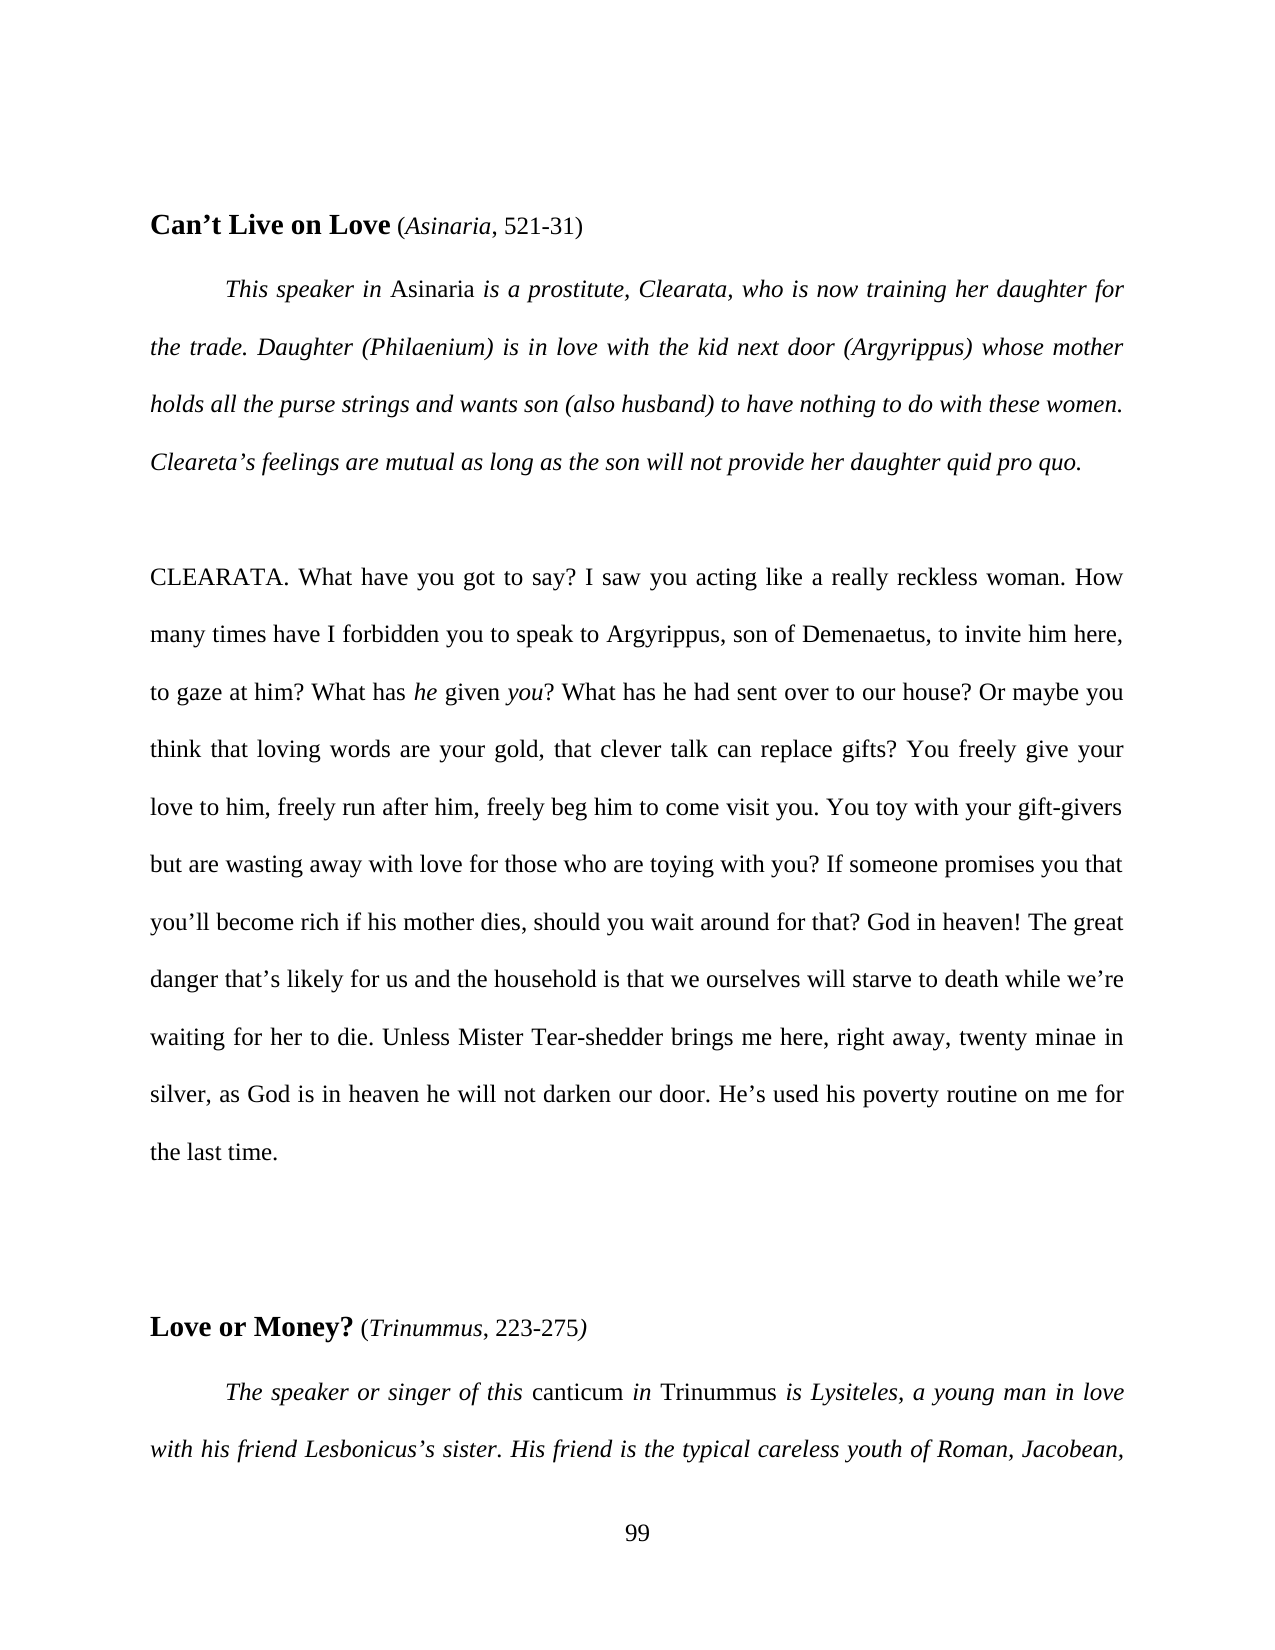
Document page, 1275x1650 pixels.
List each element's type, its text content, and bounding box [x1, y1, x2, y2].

text Love or Money? (Trinummus, 223-275) [150, 1309, 1125, 1343]
text CLEARATA. What have you got to say? I saw you acting like a really reckless woman. How many times have I forbidden you to speak to Argyrippus, son of Demenaetus, to invite him here, to gaze at him? What has he given you? What has he had sent over to our house? Or maybe you think that loving words are your gold, that clever talk can replace gifts? You freely give your love to him, freely run after him, freely beg him to come visit you. You toy with your gift-givers but are wasting away with love for those who are toying with you? If someone promises you that you’ll become rich if his mother dies, should you wait around for that? God in heaven! The great danger that’s likely for us and the household is that we ourselves will starve to death while we’re waiting for her to die. Unless Mister Tear-shedder brings me here, right away, twenty minae in silver, as God is in heaven he will not darken our door. He’s used his poverty routine on me for the last time. [150, 562, 1125, 1166]
text This speaker in Asinaria is a prostitute, Clearata, who is now training her daughter for the trade. Daughter (Philaenium) is in love with the kid next door (Argyrippus) whose mother holds all the purse strings and wants son (also husband) to have nothing to do with these women. Cleareta’s feelings are mutual as long as the son will not provide her daughter quid pro quo. [150, 274, 1125, 476]
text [150, 1377, 1125, 1463]
text Can’t Live on Love (Asinaria, 521-31) [150, 207, 1125, 241]
